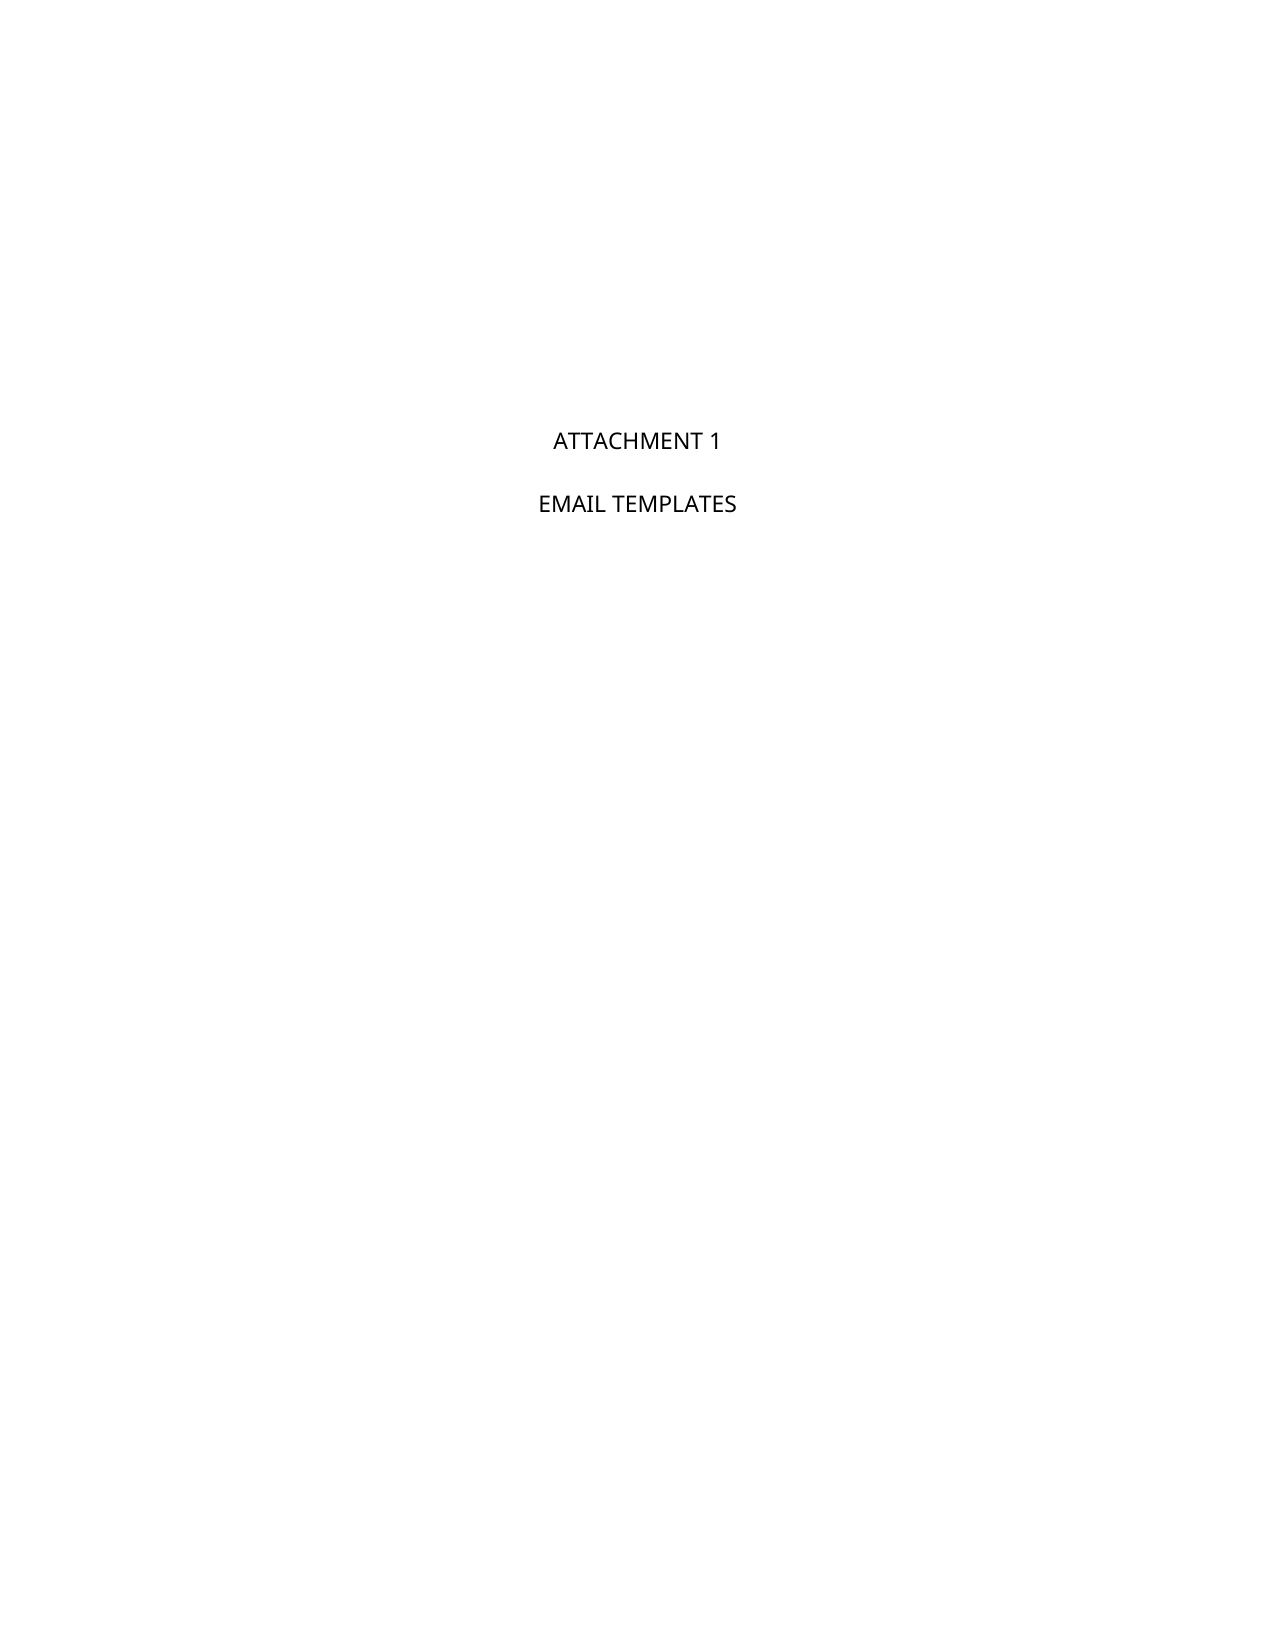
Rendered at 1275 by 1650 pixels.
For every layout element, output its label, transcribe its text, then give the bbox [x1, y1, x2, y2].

title ATTACHMENT 1 email templateS [150, 425, 1125, 519]
